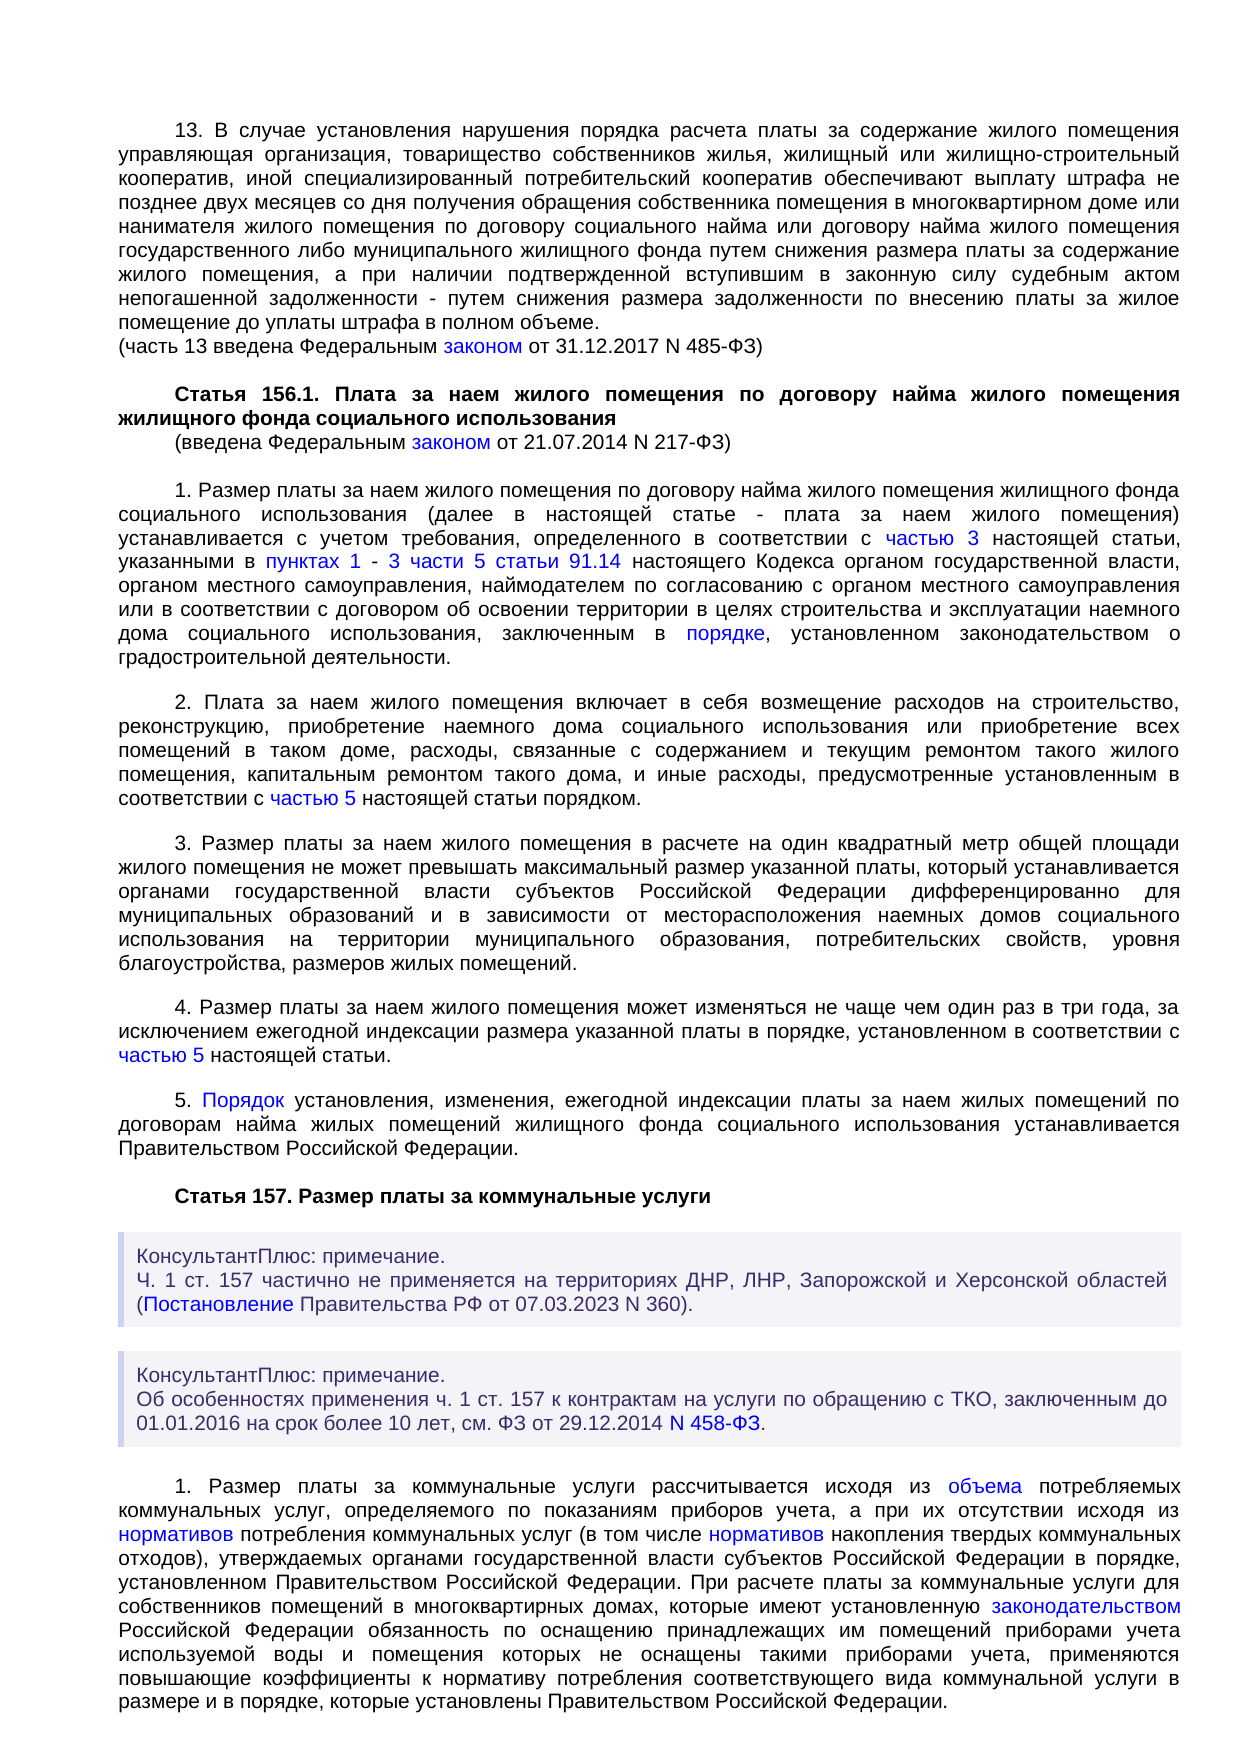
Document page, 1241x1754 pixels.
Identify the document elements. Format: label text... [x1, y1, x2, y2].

title Статья 157. Размер платы за коммунальные услуги [118, 1184, 1181, 1208]
text 1. Размер платы за наем жилого помещения по договору найма жилого помещения жилищного фонда социального использования (далее в настоящей статье - плата за наем жилого помещения) устанавливается с учетом требования, определенного в соответствии с частью 3 настоящей статьи, указанными в пунктах 1 - 3 части 5 статьи 91.14 настоящего Кодекса органом государственной власти, органом местного самоуправления, наймодателем по согласованию с органом местного самоуправления или в соответствии с договором об освоении территории в целях строительства и эксплуатации наемного дома социального использования, заключенным в порядке, установленном законодательством о градостроительной деятельности. [118, 477, 1181, 669]
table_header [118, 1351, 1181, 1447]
text 1. Размер платы за коммунальные услуги рассчитывается исходя из объема потребляемых коммунальных услуг, определяемого по показаниям приборов учета, а при их отсутствии исходя из нормативов потребления коммунальных услуг (в том числе нормативов накопления твердых коммунальных отходов), утверждаемых органами государственной власти субъектов Российской Федерации в порядке, установленном Правительством Российской Федерации. При расчете платы за коммунальные услуги для собственников помещений в многоквартирных домах, которые имеют установленную законодательством Российской Федерации обязанность по оснащению принадлежащих им помещений приборами учета используемой воды и помещения которых не оснащены такими приборами учета, применяются повышающие коэффициенты к нормативу потребления соответствующего вида коммунальной услуги в размере и в порядке, которые установлены Правительством Российской Федерации. [118, 1474, 1181, 1713]
text (введена Федеральным законом от 21.07.2014 N 217-ФЗ) [118, 429, 1181, 453]
text 13. В случае установления нарушения порядка расчета платы за содержание жилого помещения управляющая организация, товарищество собственников жилья, жилищный или жилищно-строительный кооператив, иной специализированный потребительский кооператив обеспечивают выплату штрафа не позднее двух месяцев со дня получения обращения собственника помещения в многоквартирном доме или нанимателя жилого помещения по договору социального найма или договору найма жилого помещения государственного либо муниципального жилищного фонда путем снижения размера платы за содержание жилого помещения, а при наличии подтвержденной вступившим в законную силу судебным актом непогашенной задолженности - путем снижения размера задолженности по внесению платы за жилое помещение до уплаты штрафа в полном объеме. [118, 118, 1181, 334]
text 2. Плата за наем жилого помещения включает в себя возмещение расходов на строительство, реконструкцию, приобретение наемного дома социального использования или приобретение всех помещений в таком доме, расходы, связанные с содержанием и текущим ремонтом такого жилого помещения, капитальным ремонтом такого дома, и иные расходы, предусмотренные установленным в соответствии с частью 5 настоящей статьи порядком. [118, 690, 1181, 810]
text 5. Порядок установления, изменения, ежегодной индексации платы за наем жилых помещений по договорам найма жилых помещений жилищного фонда социального использования устанавливается Правительством Российской Федерации. [118, 1088, 1181, 1160]
text 3. Размер платы за наем жилого помещения в расчете на один квадратный метр общей площади жилого помещения не может превышать максимальный размер указанной платы, который устанавливается органами государственной власти субъектов Российской Федерации дифференцированно для муниципальных образований и в зависимости от месторасположения наемных домов социального использования на территории муниципального образования, потребительских свойств, уровня благоустройства, размеров жилых помещений. [118, 831, 1181, 974]
text 4. Размер платы за наем жилого помещения может изменяться не чаще чем один раз в три года, за исключением ежегодной индексации размера указанной платы в порядке, установленном в соответствии с частью 5 настоящей статьи. [118, 995, 1181, 1067]
title Статья 156.1. Плата за наем жилого помещения по договору найма жилого помещения жилищного фонда социального использования [118, 382, 1181, 429]
text (часть 13 введена Федеральным законом от 31.12.2017 N 485-ФЗ) [118, 334, 1181, 358]
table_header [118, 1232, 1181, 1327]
